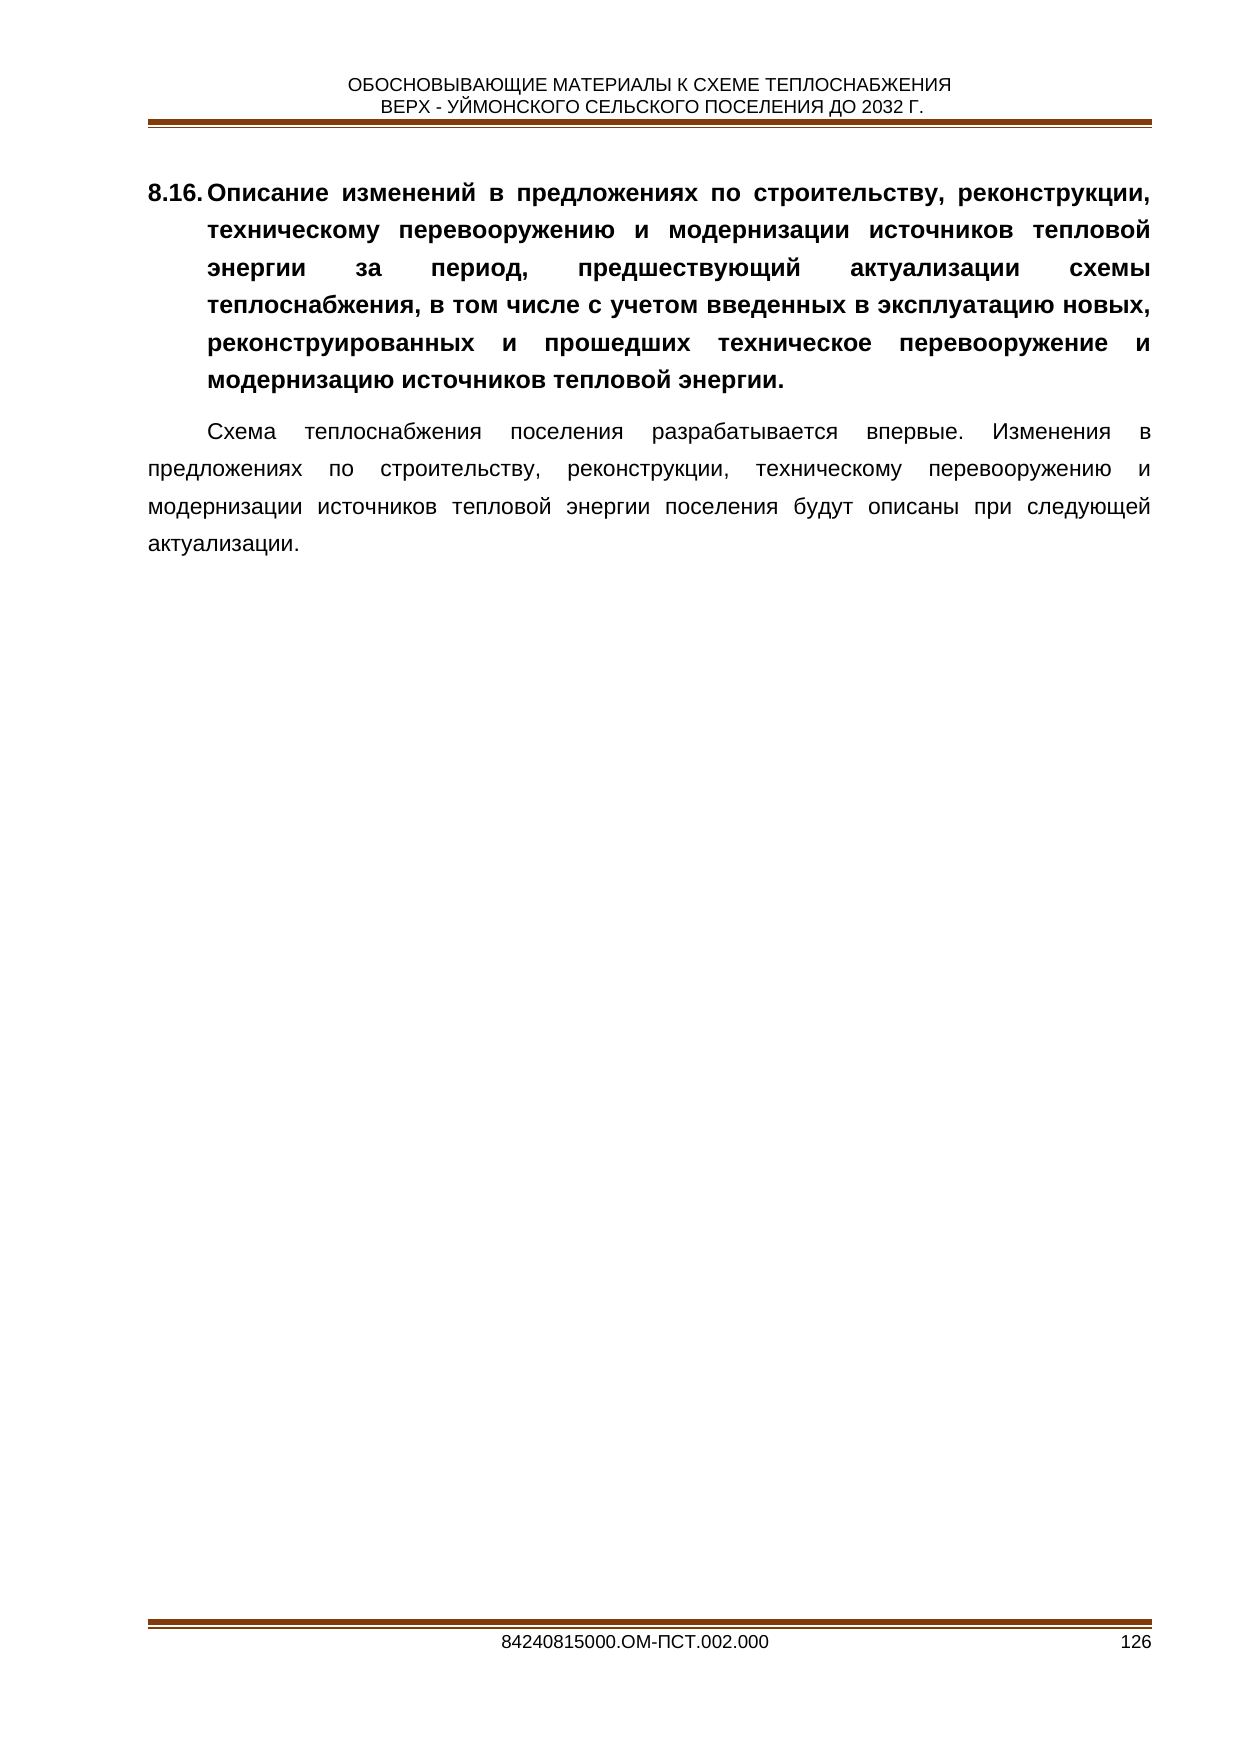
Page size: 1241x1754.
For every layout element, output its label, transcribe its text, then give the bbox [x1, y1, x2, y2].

list Описание изменений в предложениях по строительству, реконструкции, техническому перевооружению и модернизации источников тепловой энергии за период, предшествующий актуализации схемы теплоснабжения, в том числе с учетом введенных в эксплуатацию новых, реконструированных и прошедших техническое перевооружение и модернизацию источников тепловой энергии. [148, 169, 1152, 394]
text Схема теплоснабжения поселения разрабатывается впервые. Изменения в предложениях по строительству, реконструкции, техническому перевооружению и модернизации источников тепловой энергии поселения будут описаны при следующей актуализации. [148, 406, 1152, 556]
